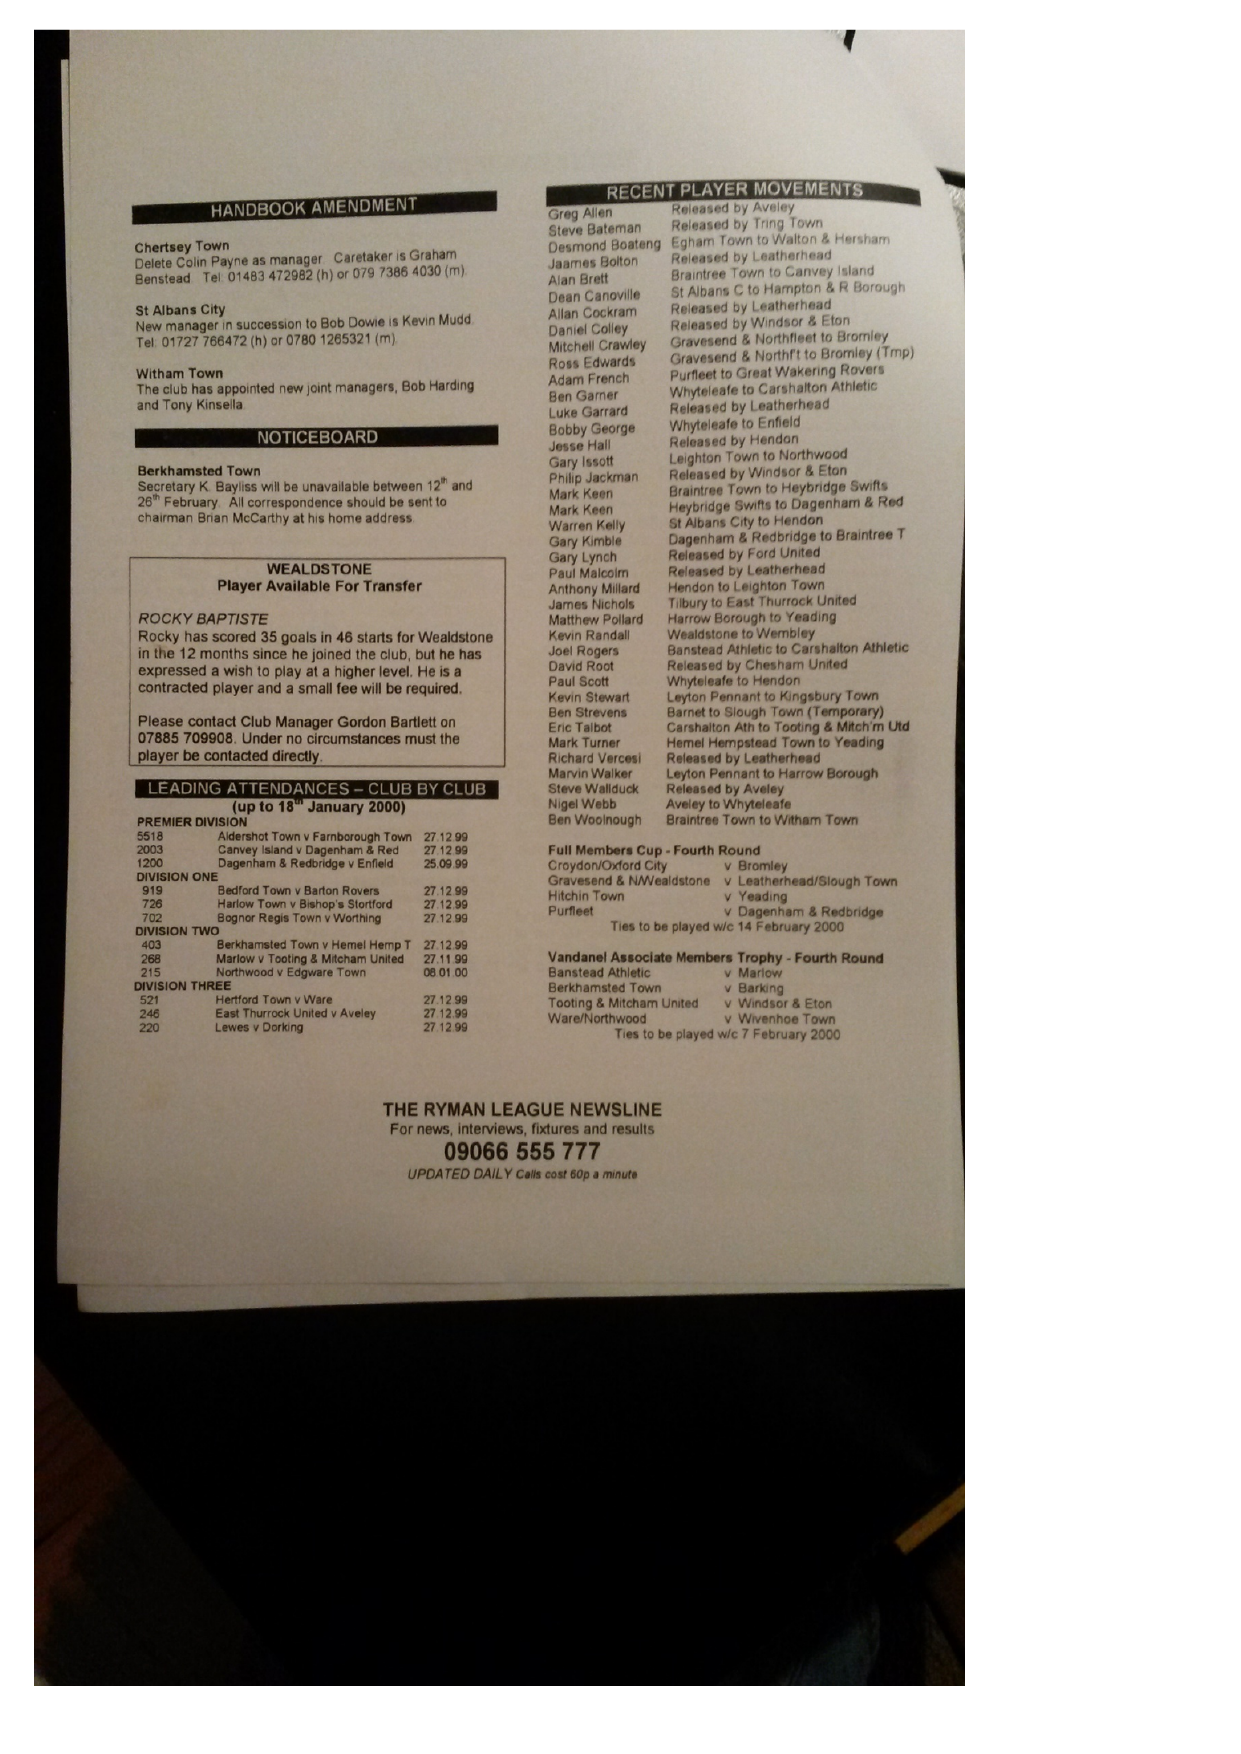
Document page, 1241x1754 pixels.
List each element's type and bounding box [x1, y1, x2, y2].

picture [35, 32, 965, 1686]
